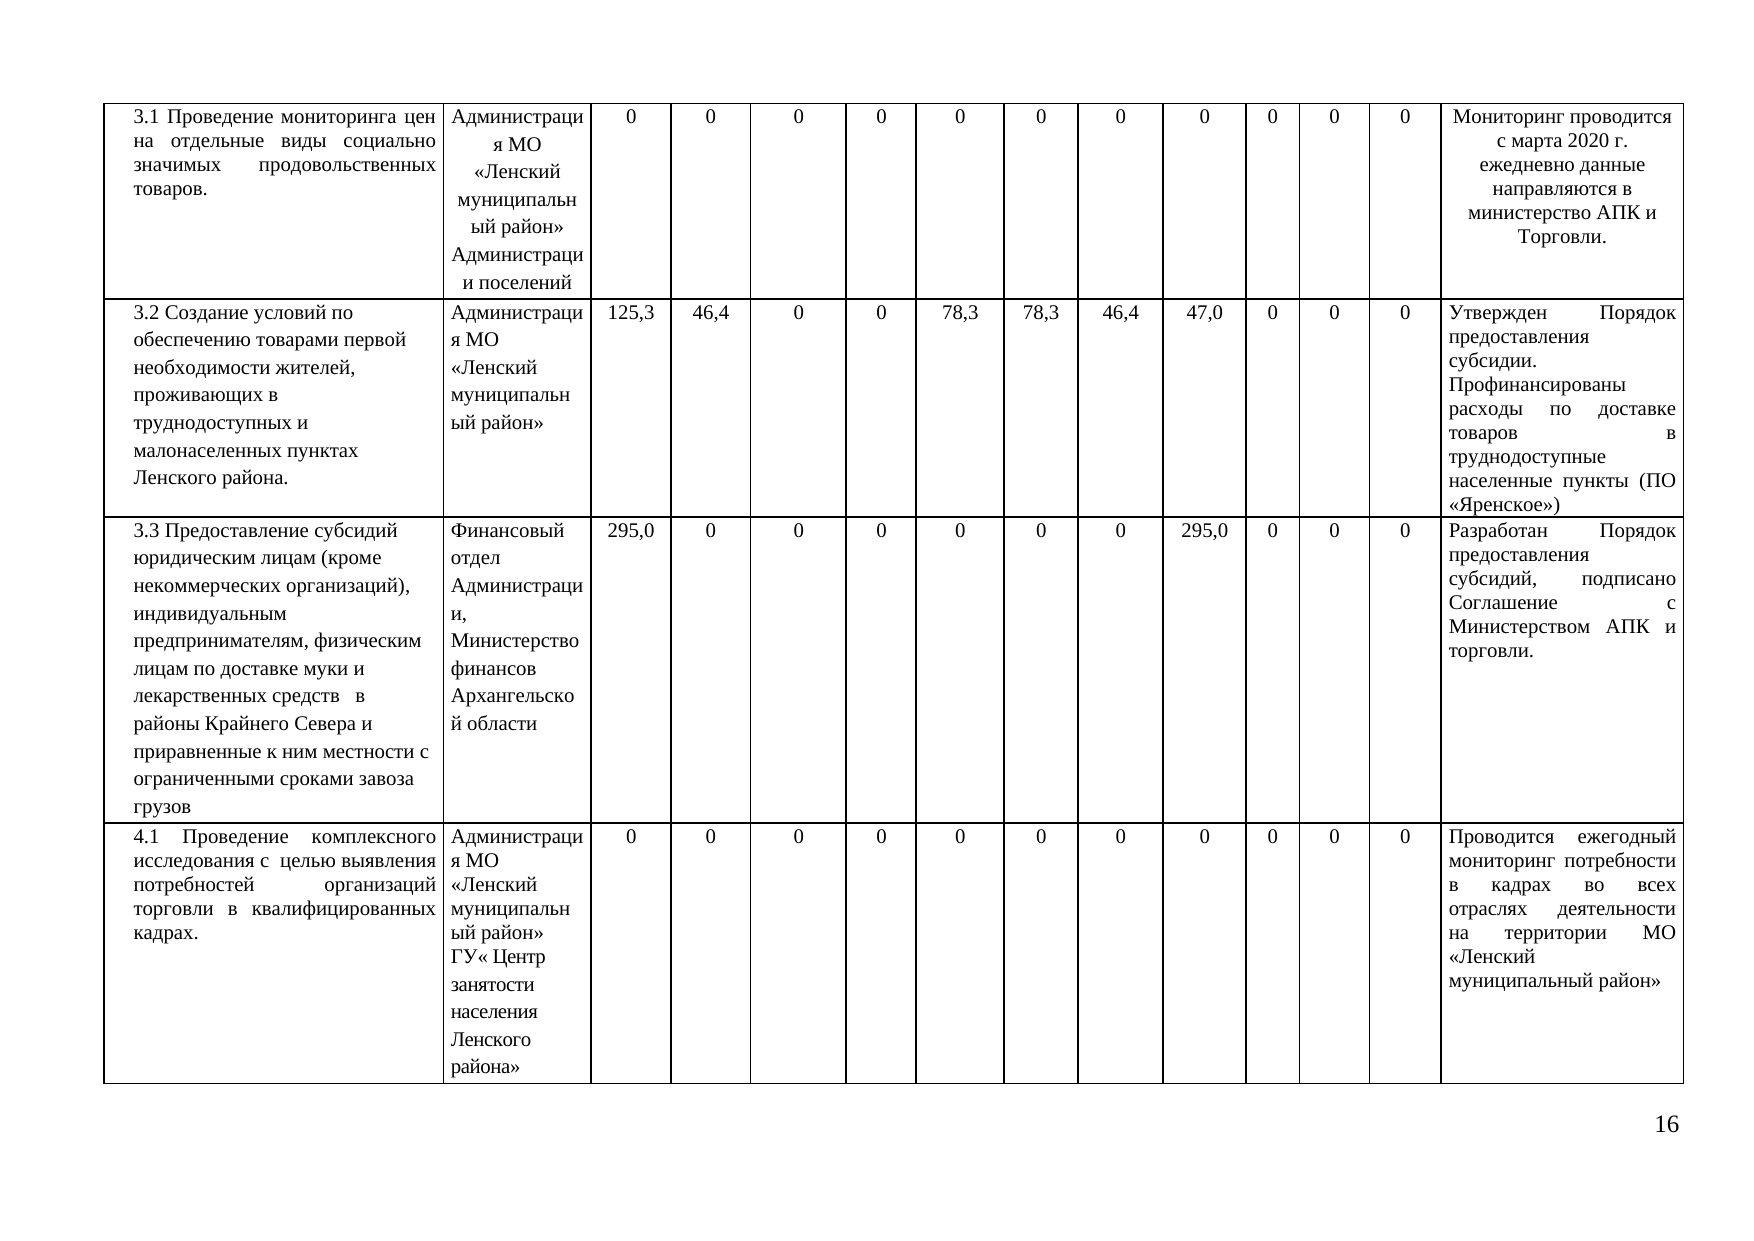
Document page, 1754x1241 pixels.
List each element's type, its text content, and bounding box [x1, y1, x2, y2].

table_cell 0 [1164, 824, 1245, 1083]
table_cell 0 [1079, 104, 1162, 298]
table_cell 0 [592, 824, 670, 1083]
table_cell 4.1 Проведение комплексного исследования с целью выявления потребностей организаций торговли в квалифицированных кадрах. [105, 824, 443, 1083]
table_cell Разработан Порядок предоставления субсидий, подписано Соглашение с Министерством АПК и торговли. [1442, 518, 1683, 822]
table_cell 0 [847, 300, 915, 516]
table_cell Утвержден Порядок предоставления субсидии. Профинансированы расходы по доставке товаров в труднодоступные населенные пункты (ПО «Яренское») [1442, 300, 1683, 516]
table_cell Администрация МО «Ленский муниципальный район» [444, 300, 590, 516]
table_cell 78,3 [917, 300, 1003, 516]
table_cell Администрация МО «Ленский муниципальный район» Администрации поселений [444, 104, 590, 298]
table_cell 0 [751, 518, 845, 822]
table_cell 78,3 [1005, 300, 1077, 516]
table_cell 46,4 [1079, 300, 1162, 516]
table_cell 0 [1300, 104, 1369, 298]
table_cell 0 [1079, 518, 1162, 822]
table_cell 3.3 Предоставление субсидий юридическим лицам (кроме некоммерческих организаций), индивидуальным предпринимателям, физическим лицам по доставке муки и лекарственных средств в районы Крайнего Севера и приравненные к ним местности с ограниченными сроками завоза грузов [105, 518, 443, 822]
table_cell Мониторинг проводится с марта 2020 г. ежедневно данные направляются в министерство АПК и Торговли. [1442, 104, 1683, 298]
table_cell 0 [1247, 518, 1299, 822]
table_cell 0 [1300, 300, 1369, 516]
table_cell 0 [1247, 104, 1299, 298]
table_cell 0 [672, 104, 750, 298]
table_cell 0 [1300, 518, 1369, 822]
table_cell 0 [1005, 104, 1077, 298]
table_cell 0 [672, 518, 750, 822]
table_cell 0 [751, 300, 845, 516]
table_cell 3.1 Проведение мониторинга цен на отдельные виды социально значимых продовольственных товаров. [105, 104, 443, 298]
table_cell 295,0 [592, 518, 670, 822]
table_cell Проводится ежегодный мониторинг потребности в кадрах во всех отраслях деятельности на территории МО «Ленский муниципальный район» [1442, 824, 1683, 1083]
table_cell Администрация МО «Ленский муниципальный район» ГУ« Центр занятости населения Ленского района» [444, 824, 590, 1083]
table_cell 0 [1164, 104, 1245, 298]
table_cell 0 [1370, 300, 1440, 516]
table_cell 0 [917, 518, 1003, 822]
table_cell 46,4 [672, 300, 750, 516]
table_cell Финансовый отдел Администрации, Министерство финансов Архангельской области [444, 518, 590, 822]
table_cell 0 [1005, 518, 1077, 822]
table_cell 0 [1247, 300, 1299, 516]
table_cell 47,0 [1164, 300, 1245, 516]
table_cell 0 [1370, 824, 1440, 1083]
table_cell 0 [847, 824, 915, 1083]
table_cell 0 [672, 824, 750, 1083]
table_cell 0 [1370, 518, 1440, 822]
table_cell 0 [751, 104, 845, 298]
table_cell 0 [917, 824, 1003, 1083]
table_cell 0 [1079, 824, 1162, 1083]
table_cell 3.2 Создание условий по обеспечению товарами первой необходимости жителей, проживающих в труднодоступных и малонаселенных пунктах Ленского района. [105, 300, 443, 516]
table_cell 0 [917, 104, 1003, 298]
table_cell 125,3 [592, 300, 670, 516]
table_cell 0 [1005, 824, 1077, 1083]
table_cell 0 [751, 824, 845, 1083]
table_cell 0 [592, 104, 670, 298]
table_cell 0 [1370, 104, 1440, 298]
table_cell 0 [847, 518, 915, 822]
table_cell 0 [1300, 824, 1369, 1083]
table_cell 0 [1247, 824, 1299, 1083]
table_cell 0 [847, 104, 915, 298]
table_cell 295,0 [1164, 518, 1245, 822]
